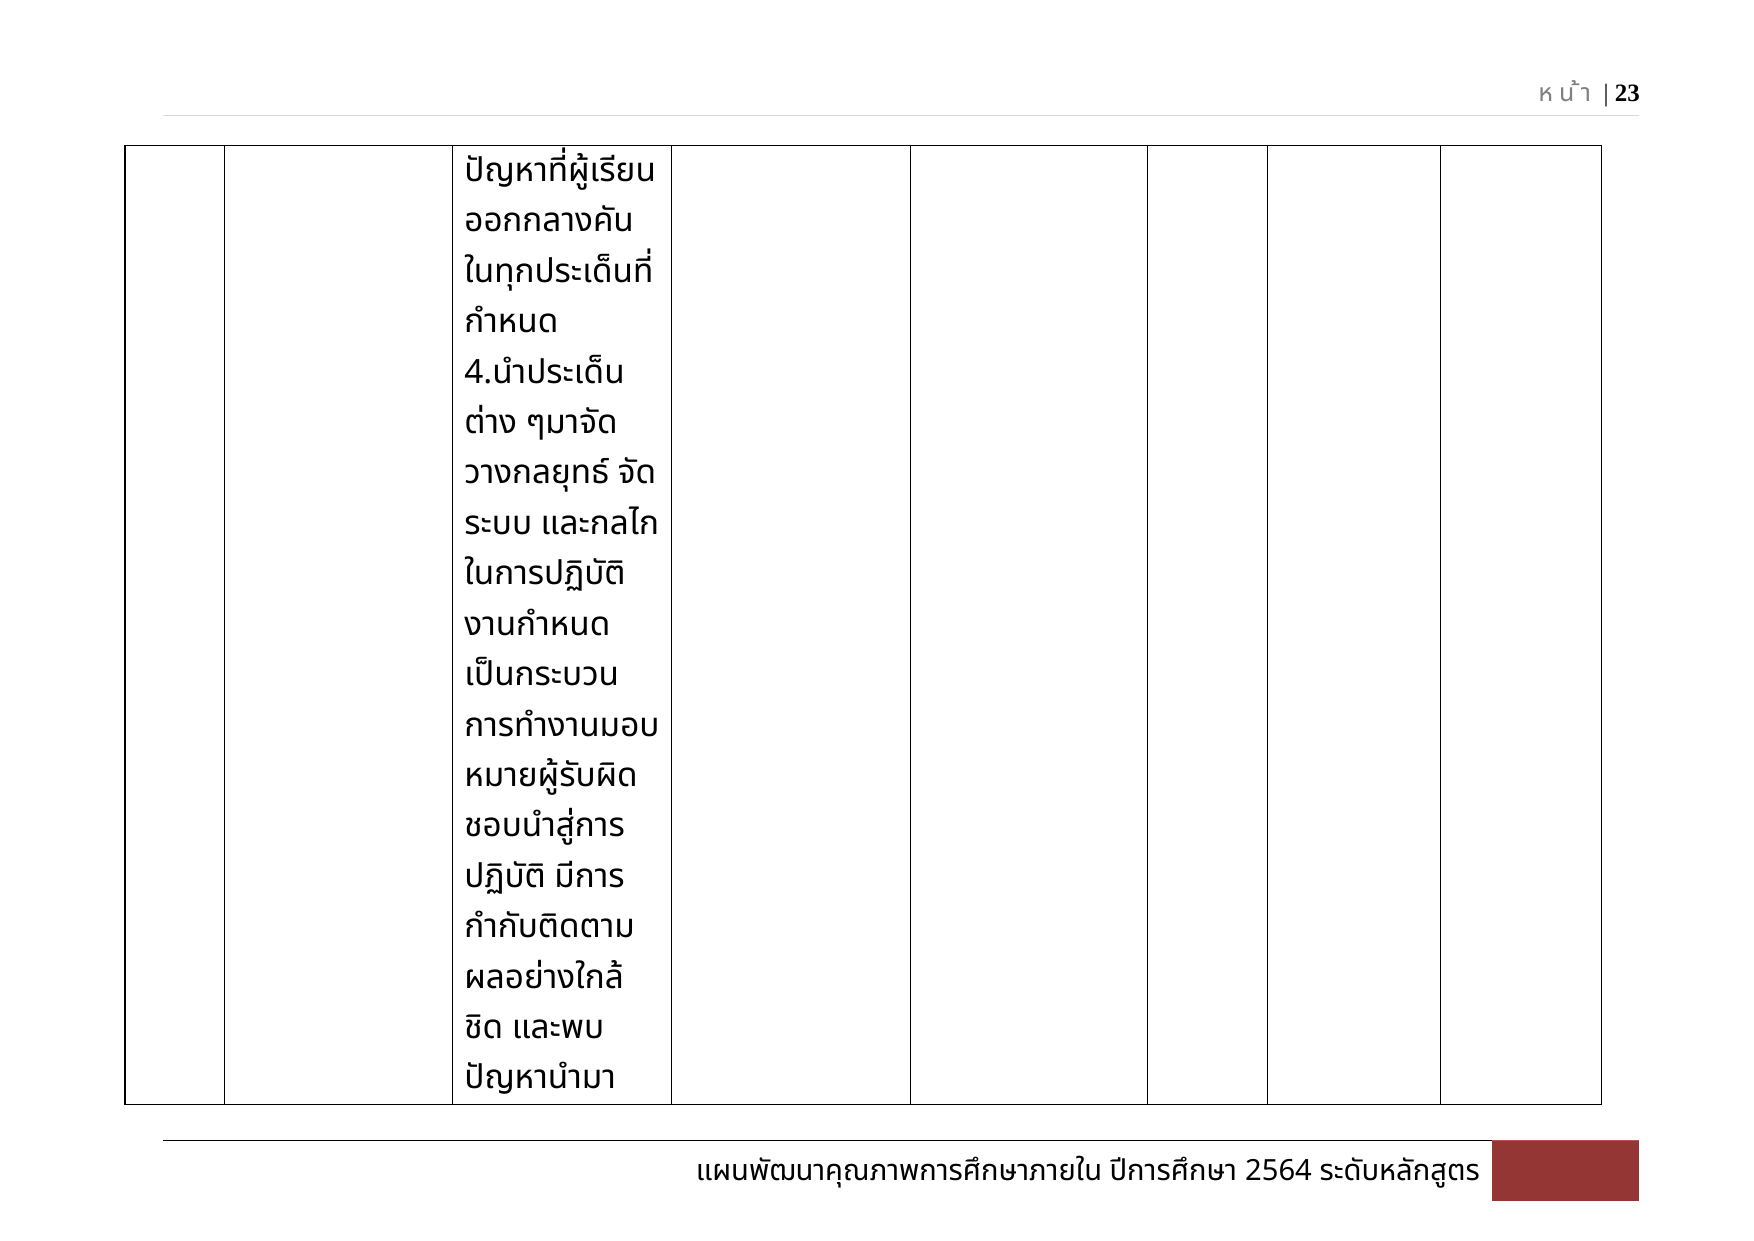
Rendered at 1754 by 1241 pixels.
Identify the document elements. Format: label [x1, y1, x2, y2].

table_cell [672, 146, 910, 1104]
table_cell [1148, 146, 1267, 1104]
table_cell [911, 146, 1147, 1104]
table_cell [453, 146, 671, 1104]
table_cell [225, 146, 452, 1104]
table_cell [126, 146, 224, 1104]
table_cell [1268, 146, 1440, 1104]
table_cell [1441, 146, 1601, 1104]
